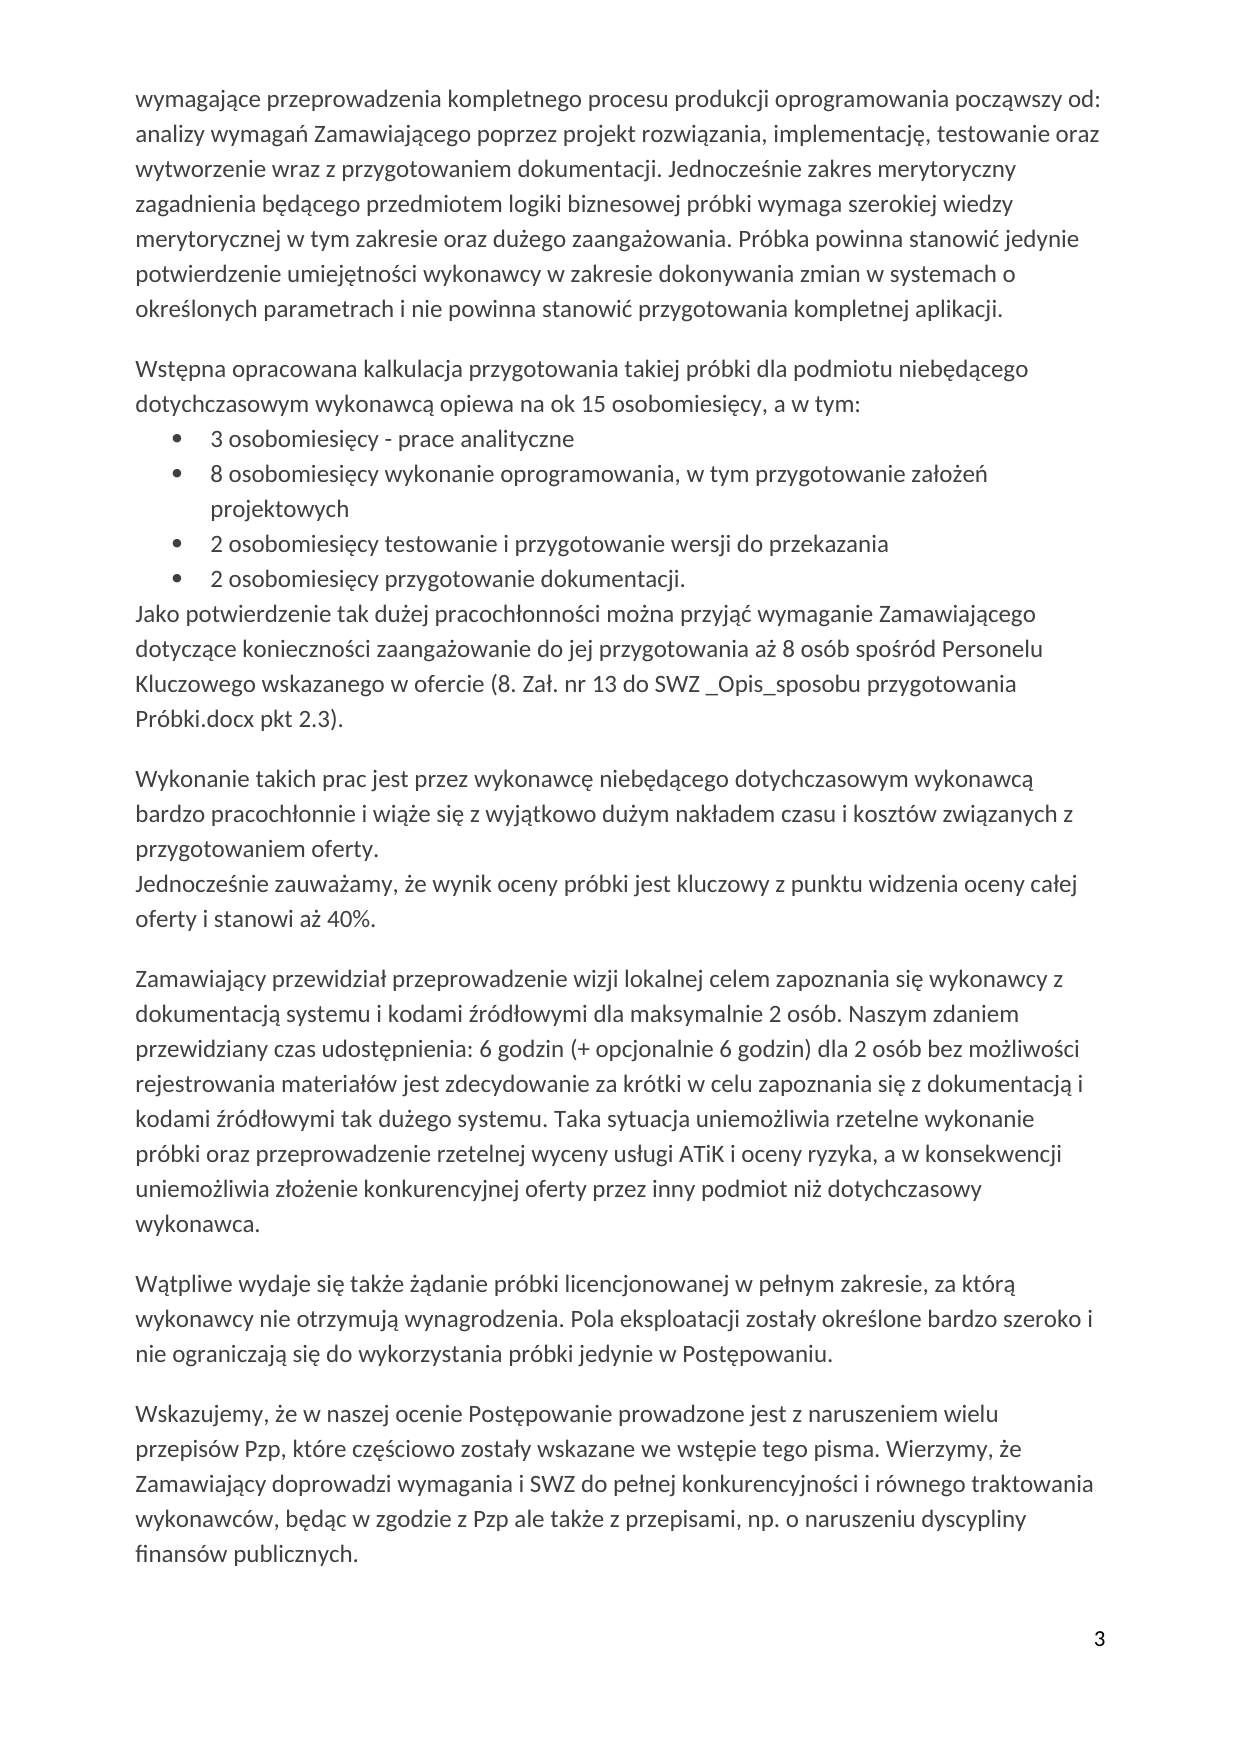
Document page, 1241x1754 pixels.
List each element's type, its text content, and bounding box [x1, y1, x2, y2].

text Wykonanie takich prac jest przez wykonawcę niebędącego dotychczasowym wykonawcą bardzo pracochłonnie i wiąże się z wyjątkowo dużym nakładem czasu i kosztów związanych z przygotowaniem oferty. [135, 763, 1105, 863]
text dotychczasowym wykonawcą opiewa na ok 15 osobomiesięcy, a w tym: [135, 388, 1105, 418]
text Wątpliwe wydaje się także żądanie próbki licencjonowanej w pełnym zakresie, za którą wykonawcy nie otrzymują wynagrodzenia. Pola eksploatacji zostały określone bardzo szeroko i nie ograniczają się do wykorzystania próbki jedynie w Postępowaniu. [135, 1268, 1105, 1368]
list 2 osobomiesięcy przygotowanie dokumentacji. [173, 563, 1105, 593]
list 2 osobomiesięcy testowanie i przygotowanie wersji do przekazania [173, 528, 1105, 558]
text Jako potwierdzenie tak dużej pracochłonności można przyjąć wymaganie Zamawiającego dotyczące konieczności zaangażowanie do jej przygotowania aż 8 osób spośród Personelu Kluczowego wskazanego w ofercie (8. Zał. nr 13 do SWZ _Opis_sposobu przygotowania Próbki.docx pkt 2.3). [135, 598, 1105, 733]
list 3 osobomiesięcy - prace analityczne [173, 423, 1105, 453]
text Zamawiający przewidział przeprowadzenie wizji lokalnej celem zapoznania się wykonawcy z [135, 963, 1105, 993]
text dokumentacją systemu i kodami źródłowymi dla maksymalnie 2 osób. Naszym zdaniem przewidziany czas udostępnienia: 6 godzin (+ opcjonalnie 6 godzin) dla 2 osób bez możliwości rejestrowania materiałów jest zdecydowanie za krótki w celu zapoznania się z dokumentacją i kodami źródłowymi tak dużego systemu. Taka sytuacja uniemożliwia rzetelne wykonanie próbki oraz przeprowadzenie rzetelnej wyceny usługi ATiK i oceny ryzyka, a w konsekwencji uniemożliwia złożenie konkurencyjnej oferty przez inny podmiot niż dotychczasowy wykonawca. [135, 998, 1105, 1238]
text Wstępna opracowana kalkulacja przygotowania takiej próbki dla podmiotu niebędącego [135, 353, 1105, 383]
text Wskazujemy, że w naszej ocenie Postępowanie prowadzone jest z naruszeniem wielu przepisów Pzp, które częściowo zostały wskazane we wstępie tego pisma. Wierzymy, że Zamawiający doprowadzi wymagania i SWZ do pełnej konkurencyjności i równego traktowania wykonawców, będąc w zgodzie z Pzp ale także z przepisami, np. o naruszeniu dyscypliny finansów publicznych. [135, 1398, 1105, 1568]
list 8 osobomiesięcy wykonanie oprogramowania, w tym przygotowanie założeń projektowych [173, 458, 1105, 523]
text wymagające przeprowadzenia kompletnego procesu produkcji oprogramowania począwszy od: analizy wymagań Zamawiającego poprzez projekt rozwiązania, implementację, testowanie oraz wytworzenie wraz z przygotowaniem dokumentacji. Jednocześnie zakres merytoryczny zagadnienia będącego przedmiotem logiki biznesowej próbki wymaga szerokiej wiedzy merytorycznej w tym zakresie oraz dużego zaangażowania. Próbka powinna stanowić jedynie potwierdzenie umiejętności wykonawcy w zakresie dokonywania zmian w systemach o określonych parametrach i nie powinna stanowić przygotowania kompletnej aplikacji. [135, 83, 1105, 323]
text Jednocześnie zauważamy, że wynik oceny próbki jest kluczowy z punktu widzenia oceny całej oferty i stanowi aż 40%. [135, 868, 1105, 933]
